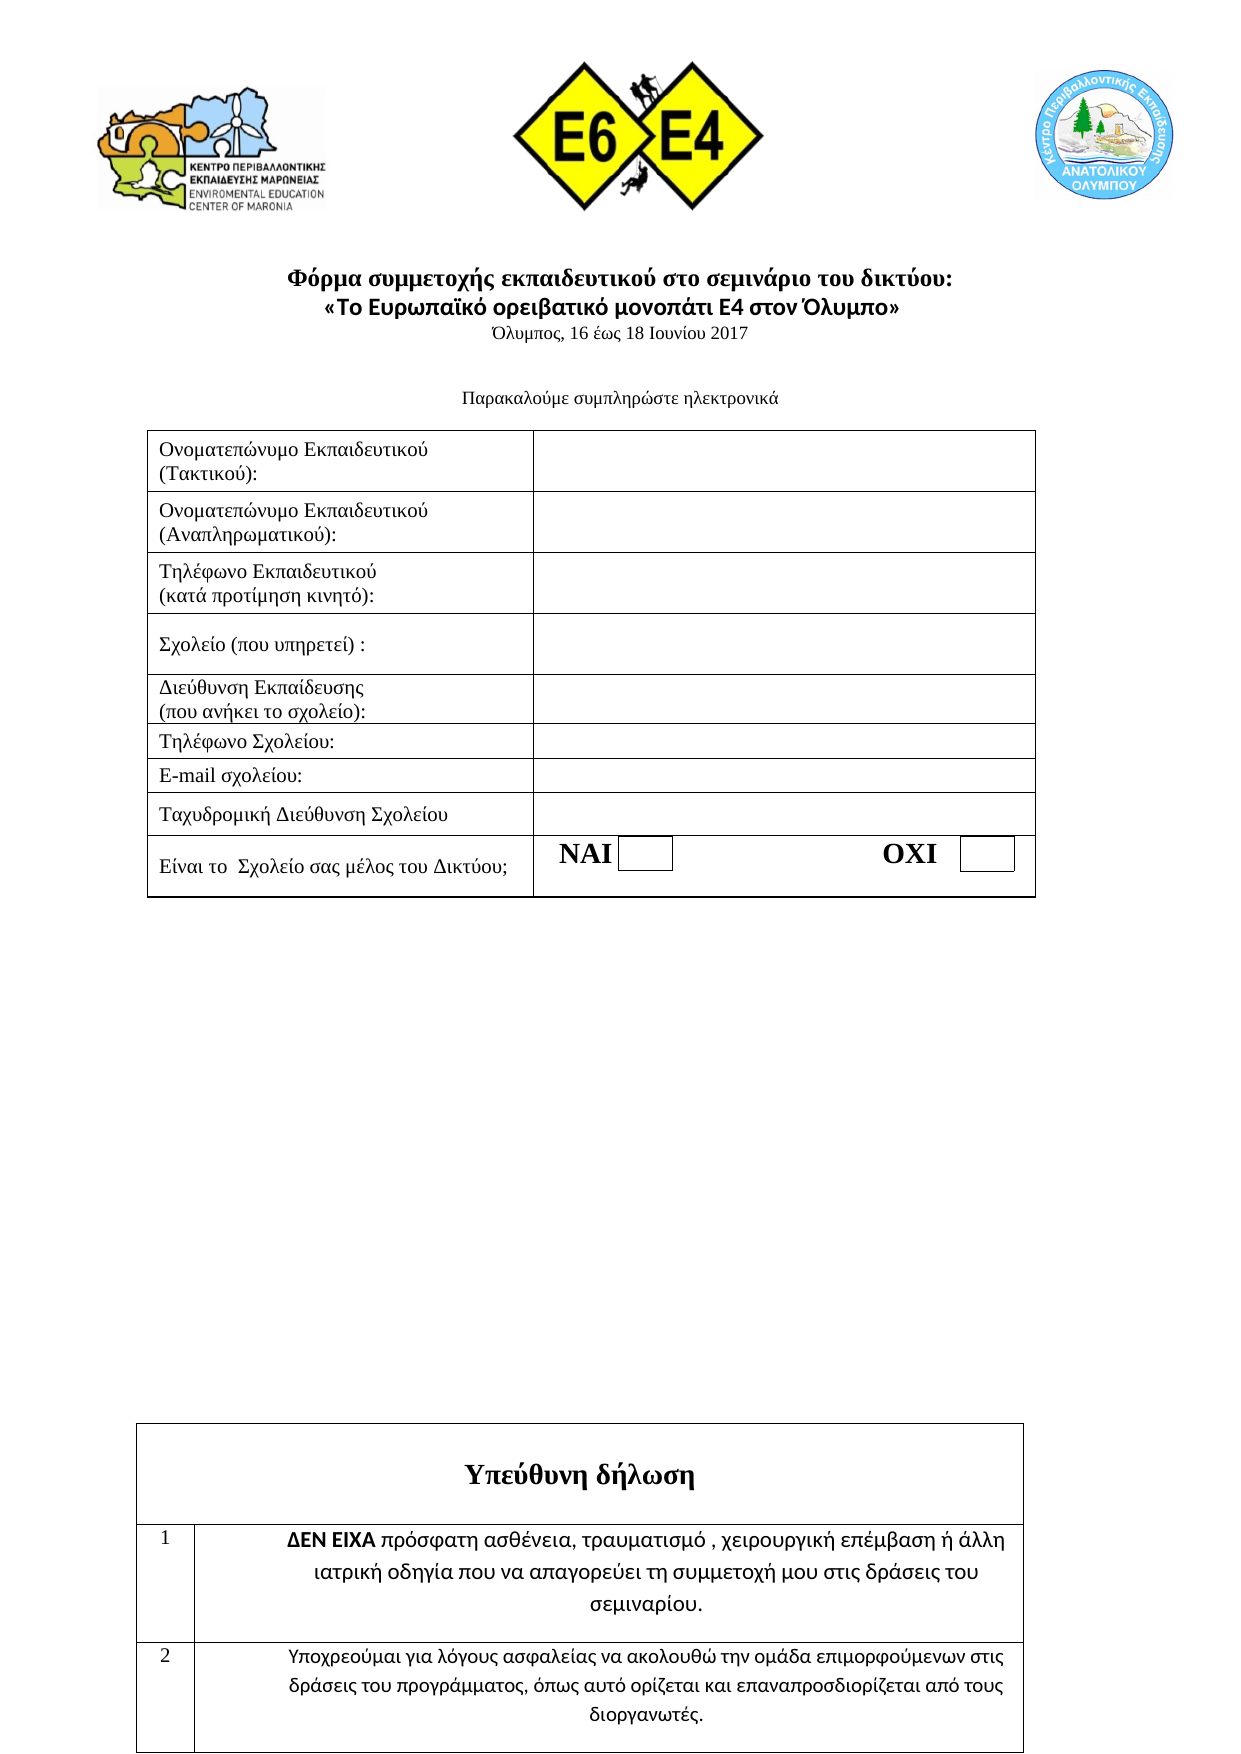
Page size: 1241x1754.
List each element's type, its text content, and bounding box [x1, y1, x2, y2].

picture [511, 56, 765, 215]
table_cell [534, 614, 1035, 674]
table_cell ΔΕΝ ΕΙΧΑ πρόσφατη ασθένεια, τραυματισμό , χειρουργική επέμβαση ή άλλη ιατρική οδηγία που να απαγορεύει τη συμμετοχή μου στις δράσεις του σεμιναρίου. [195, 1525, 1023, 1642]
table_cell Διεύθυνση Εκπαίδευσης (που ανήκει το σχολείο): [148, 675, 533, 723]
text Παρακαλούμε συμπληρώστε ηλεκτρονικά [148, 387, 1092, 408]
table_cell [534, 793, 1035, 835]
text Όλυμπος, 16 έως 18 Ιουνίου 2017 [148, 322, 1092, 343]
table_cell [534, 724, 1035, 758]
table_cell Ονοματεπώνυμο Εκπαιδευτικού (Αναπληρωματικού): [148, 492, 533, 552]
table_header [534, 431, 1035, 491]
text «Το Ευρωπαϊκό ορειβατικό μονοπάτι Ε4 στον Όλυμπο» [148, 291, 1092, 322]
table_cell [534, 553, 1035, 613]
table_cell [534, 675, 1035, 723]
table_cell 2 [137, 1643, 194, 1752]
table_cell Ταχυδρομική Διεύθυνση Σχολείου [148, 793, 533, 835]
table_cell Σχολείο (που υπηρετεί) : [148, 614, 533, 674]
picture [63, 58, 384, 236]
table_cell [534, 759, 1035, 792]
table_cell Τηλέφωνο Εκπαιδευτικού (κατά προτίμηση κινητό): [148, 553, 533, 613]
table_cell Υποχρεούμαι για λόγους ασφαλείας να ακολουθώ την ομάδα επιμορφούμενων στις δράσεις του προγράμματος, όπως αυτό ορίζεται και επαναπροσδιορίζεται από τους διοργανωτές. [195, 1643, 1023, 1752]
table_cell E-mail σχολείου: [148, 759, 533, 792]
table_cell [534, 492, 1035, 552]
table_cell Είναι το Σχολείο σας μέλος του Δικτύου; [148, 836, 533, 896]
table_header Ονοματεπώνυμο Εκπαιδευτικού (Τακτικού): [148, 431, 533, 491]
text Φόρμα συμμετοχής εκπαιδευτικού στο σεμινάριο του δικτύου: [148, 263, 1092, 291]
table_cell 1 [137, 1525, 194, 1642]
table_cell Τηλέφωνο Σχολείου: [148, 724, 533, 758]
table_cell ΝΑΙ OXI [534, 836, 1035, 896]
table_header Υπεύθυνη δήλωση [137, 1424, 1023, 1524]
